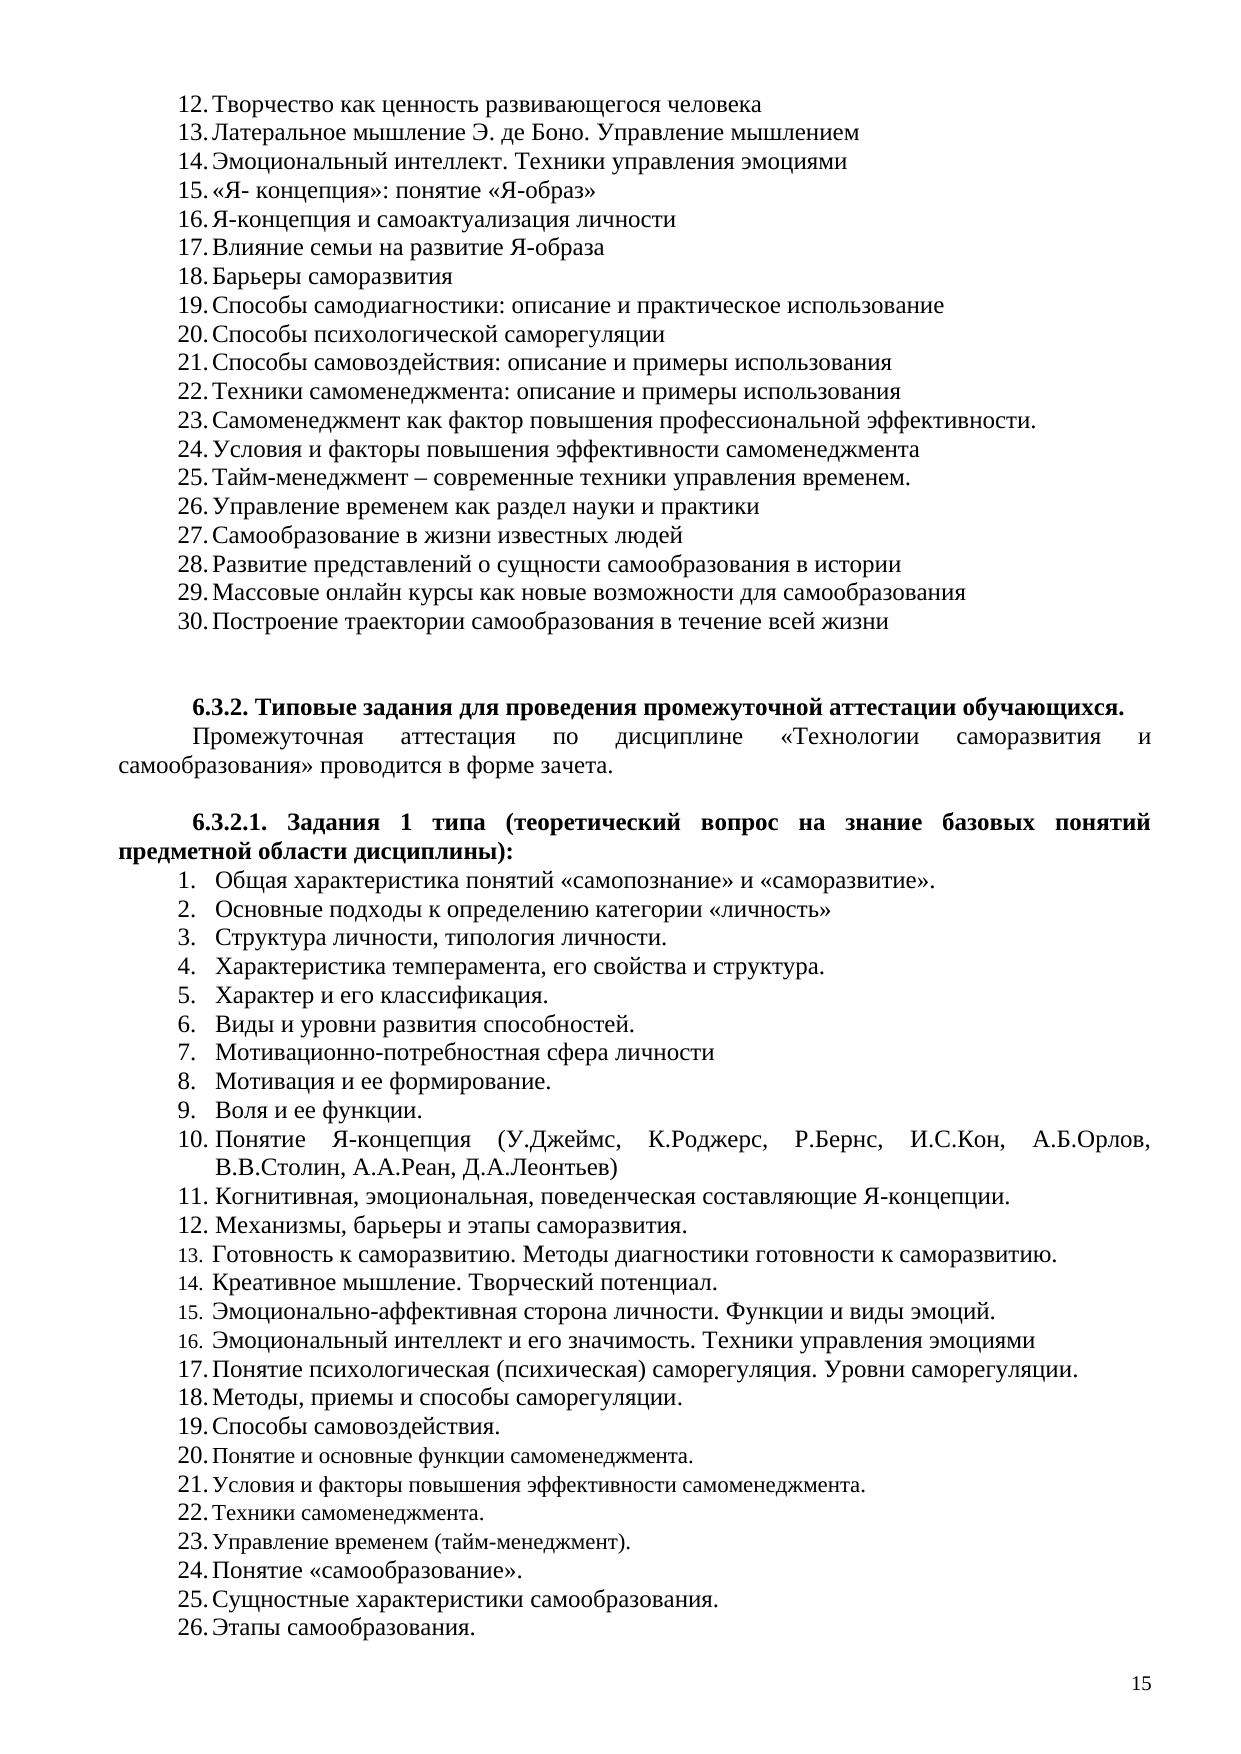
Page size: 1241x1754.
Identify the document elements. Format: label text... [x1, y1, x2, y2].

list Структура личности, типология личности. [177, 922, 1152, 951]
list Понятие и основные функции самоменеджмента. [177, 1440, 1152, 1469]
list Понятие Я-концепция (У.Джеймс, К.Роджерс, Р.Бернс, И.С.Кон, А.Б.Орлов, В.В.Столин, А.А.Реан, Д.А.Леонтьев) [177, 1124, 1152, 1181]
list Способы самодиагностики: описание и практическое использование [177, 290, 1152, 319]
list Барьеры саморазвития [177, 261, 1152, 290]
list Креативное мышление. Творческий потенциал. [177, 1267, 1152, 1296]
list Эмоционально-аффективная сторона личности. Функции и виды эмоций. [177, 1296, 1152, 1325]
list Влияние семьи на развитие Я-образа [177, 232, 1152, 261]
list Общая характеристика понятий «самопознание» и «саморазвитие». [177, 865, 1152, 894]
list Понятие «самообразование». [177, 1555, 1152, 1584]
list Техники самоменеджмента. [177, 1497, 1152, 1526]
list Сущностные характеристики самообразования. [177, 1584, 1152, 1612]
list Техники самоменеджмента: описание и примеры использования [177, 376, 1152, 405]
list Мотивация и ее формирование. [177, 1066, 1152, 1095]
list Творчество как ценность развивающегося человека [177, 89, 1152, 117]
list Когнитивная, эмоциональная, поведенческая составляющие Я-концепции. [177, 1181, 1152, 1210]
list Эмоциональный интеллект. Техники управления эмоциями [177, 146, 1152, 175]
text 6.3.2.1. Задания 1 типа (теоретический вопрос на знание базовых понятий предметной области дисциплины): [118, 807, 1152, 865]
list Способы самовоздействия: описание и примеры использования [177, 347, 1152, 376]
list Готовность к саморазвитию. Методы диагностики готовности к саморазвитию. [177, 1239, 1152, 1267]
list Массовые онлайн курсы как новые возможности для самообразования [177, 577, 1152, 606]
list Методы, приемы и способы саморегуляции. [177, 1382, 1152, 1411]
list Латеральное мышление Э. де Боно. Управление мышлением [177, 117, 1152, 146]
text Промежуточная аттестация по дисциплине «Технологии саморазвития и самообразования» проводится в форме зачета. [118, 721, 1152, 779]
list Управление временем (тайм-менеджмент). [177, 1526, 1152, 1555]
list Механизмы, барьеры и этапы саморазвития. [177, 1210, 1152, 1239]
list Мотивационно-потребностная сфера личности [177, 1037, 1152, 1066]
list Виды и уровни развития способностей. [177, 1009, 1152, 1037]
list Самообразование в жизни известных людей [177, 520, 1152, 549]
list Управление временем как раздел науки и практики [177, 491, 1152, 520]
list Понятие психологическая (психическая) саморегуляция. Уровни саморегуляции. [177, 1354, 1152, 1382]
text 6.3.2. Типовые задания для проведения промежуточной аттестации обучающихся. [118, 692, 1152, 721]
list Я-концепция и самоактуализация личности [177, 204, 1152, 232]
list Условия и факторы повышения эффективности самоменеджмента [177, 434, 1152, 462]
list Основные подходы к определению категории «личность» [177, 894, 1152, 922]
list «Я- концепция»: понятие «Я-образ» [177, 175, 1152, 204]
list Условия и факторы повышения эффективности самоменеджмента. [177, 1469, 1152, 1497]
list Этапы самообразования. [177, 1612, 1152, 1641]
list Способы психологической саморегуляции [177, 319, 1152, 347]
list Самоменеджмент как фактор повышения профессиональной эффективности. [177, 405, 1152, 434]
list Способы самовоздействия. [177, 1411, 1152, 1440]
list Развитие представлений о сущности самообразования в истории [177, 549, 1152, 577]
list Построение траектории самообразования в течение всей жизни [177, 606, 1152, 635]
list Характер и его классификация. [177, 980, 1152, 1009]
list Эмоциональный интеллект и его значимость. Техники управления эмоциями [177, 1325, 1152, 1354]
list Тайм-менеджмент – современные техники управления временем. [177, 462, 1152, 491]
list Характеристика темперамента, его свойства и структура. [177, 951, 1152, 980]
list Воля и ее функции. [177, 1095, 1152, 1124]
